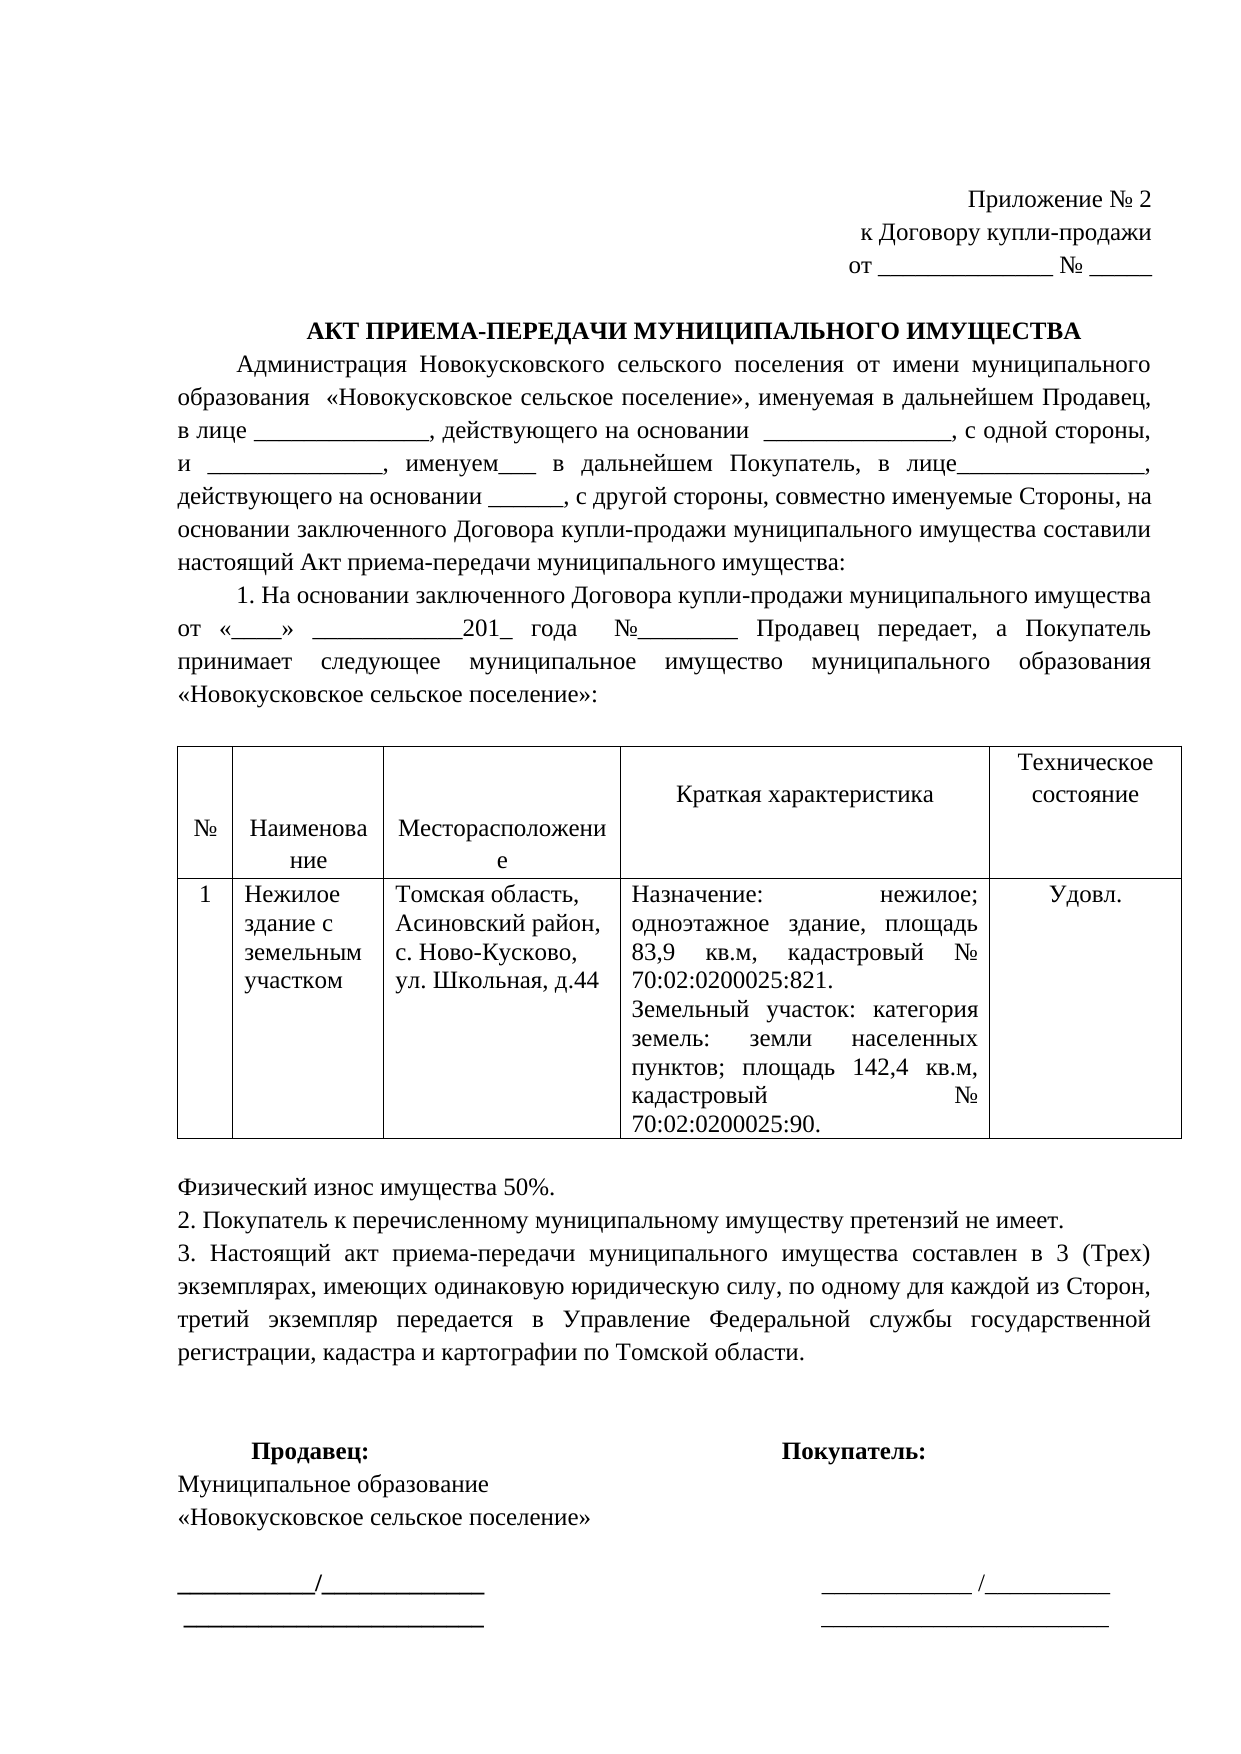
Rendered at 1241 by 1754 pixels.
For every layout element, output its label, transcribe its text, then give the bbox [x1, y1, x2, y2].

table_cell Нежилое здание с земельным участком [233, 879, 383, 1138]
table_header № [178, 747, 232, 878]
text Администрация Новокусковского сельского поселения от имени муниципального образования «Новокусковское сельское поселение», именуемая в дальнейшем Продавец, в лице ______________, действующего на основании _______________, с одной стороны, и ______________, именуем___ в дальнейшем Покупатель, в лице_______________, действующего на основании ______, с другой стороны, совместно именуемые Стороны, на основании заключенного Договора купли-продажи муниципального имущества составили настоящий Акт приема-передачи муниципального имущества: [177, 349, 1152, 576]
table_cell 1 [178, 879, 232, 1138]
table_cell Назначение: нежилое; одноэтажное здание, площадь 83,9 кв.м, кадастровый № 70:02:0200025:821. Земельный участок: категория земель: земли населенных пунктов; площадь 142,4 кв.м, кадастровый № 70:02:0200025:90. [621, 879, 989, 1138]
text ________________________ _______________________ [177, 1601, 1152, 1630]
text Приложение № 2 к Договору купли-продажи [177, 184, 1152, 246]
text 1. На основании заключенного Договора купли-продажи муниципального имущества от «____» ____________201_ года №________ Продавец передает, а Покупатель принимает следующее муниципальное имущество муниципального образования «Новокусковское сельское поселение»: [177, 580, 1152, 708]
table_header Наименование [233, 747, 383, 878]
table_header Техническое состояние [990, 747, 1181, 878]
text 2. Покупатель к перечисленному муниципальному имуществу претензий не имеет. [177, 1205, 1152, 1234]
text 3. Настоящий акт приема-передачи муниципального имущества составлен в 3 (Трех) экземплярах, имеющих одинаковую юридическую силу, по одному для каждой из Сторон, третий экземпляр передается в Управление Федеральной службы государственной регистрации, кадастра и картографии по Томской области. [177, 1238, 1152, 1366]
text АКТ ПРИЕМА-ПЕРЕДАЧИ МУНИЦИПАЛЬНОГО ИМУЩЕСТВА [177, 316, 1152, 345]
text Муниципальное образование «Новокусковское сельское поселение» [177, 1469, 1152, 1531]
text от ______________ № _____ [177, 250, 1152, 279]
table_cell Томская область, Асиновский район, с. Ново-Кусково, ул. Школьная, д.44 [384, 879, 620, 1138]
text Продавец: Покупатель: Покупатель [177, 1436, 1152, 1465]
text Физический износ имущества 50%. [177, 1172, 1152, 1201]
table_header Месторасположение [384, 747, 620, 878]
table_cell Удовл. [990, 879, 1181, 1138]
text ___________/_____________ ____________ /__________ [177, 1568, 1152, 1597]
table_header Краткая характеристика [621, 747, 989, 878]
